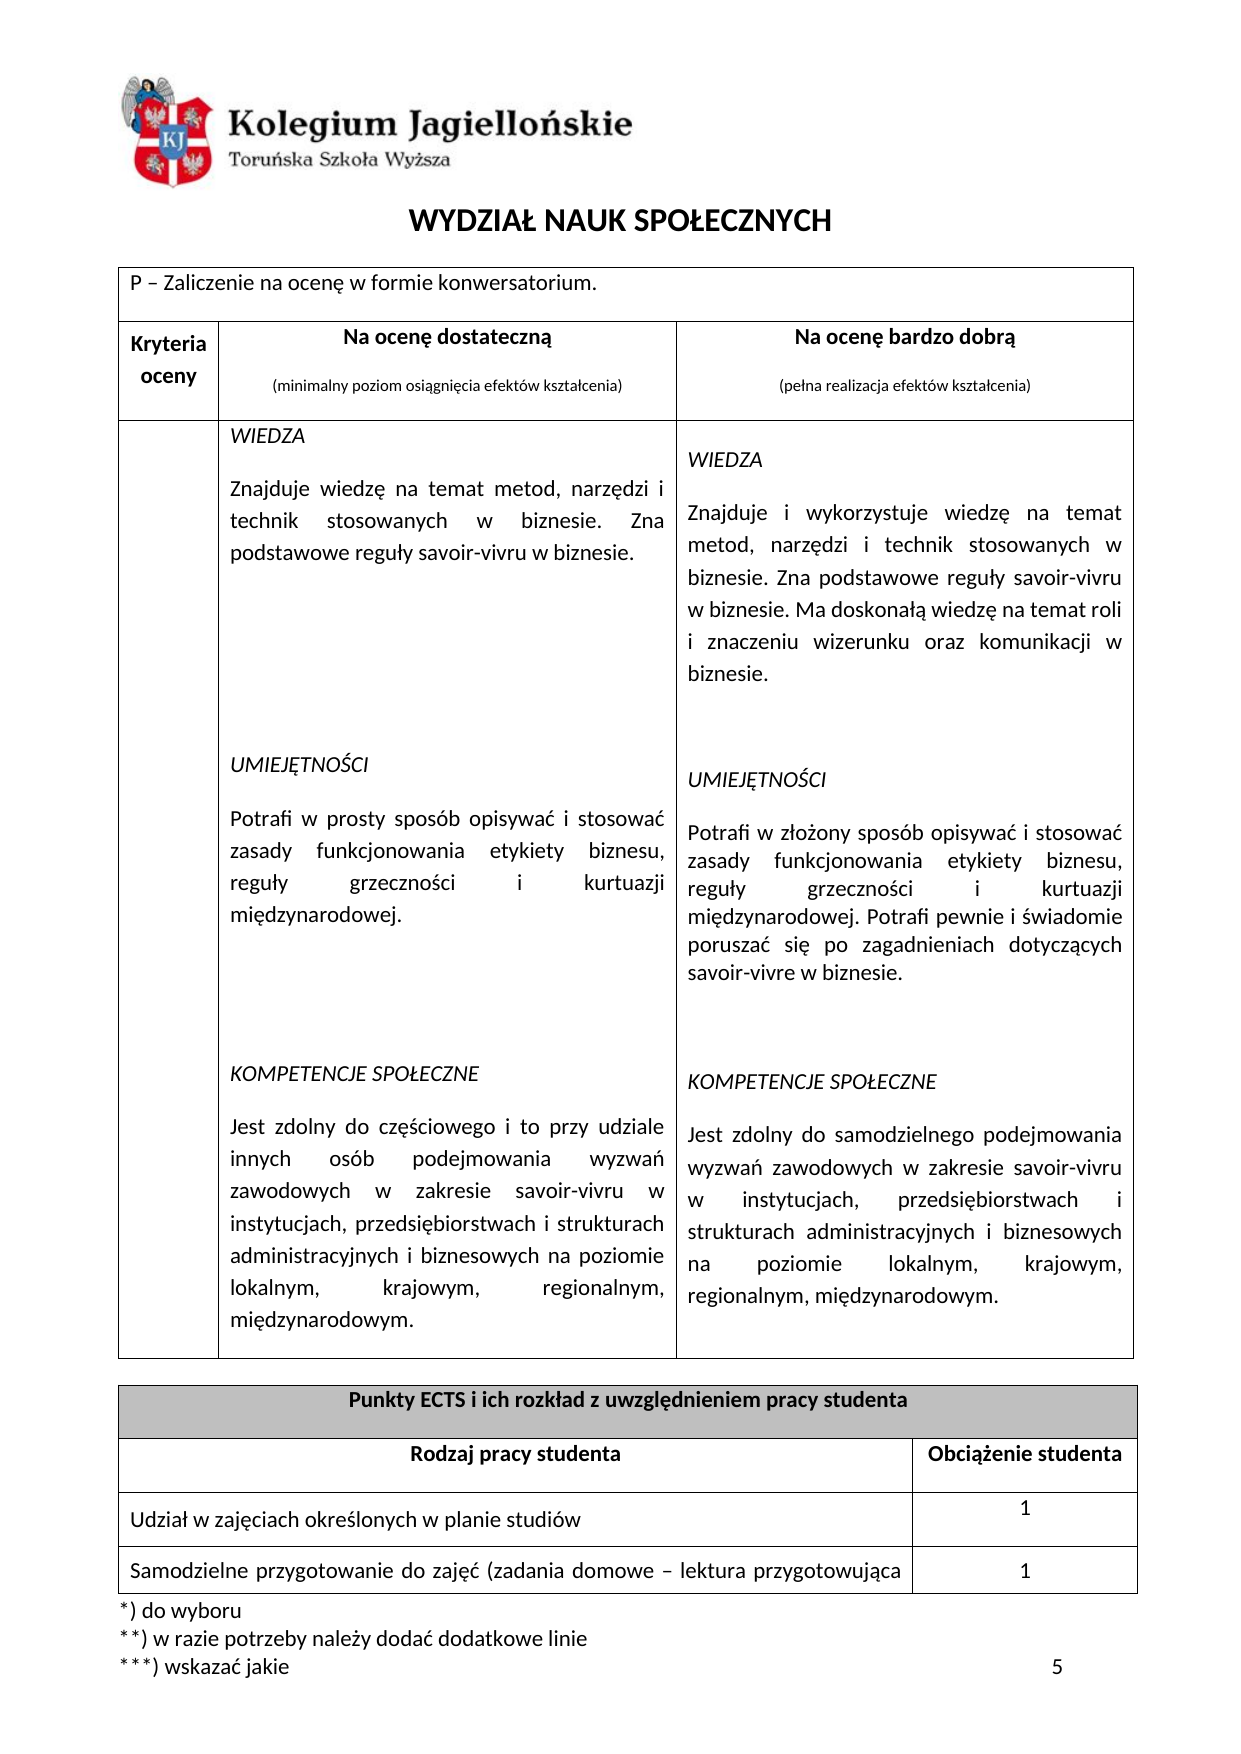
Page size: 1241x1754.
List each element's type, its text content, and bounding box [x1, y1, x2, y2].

table_cell WIEDZA Znajduje i wykorzystuje wiedzę na temat metod, narzędzi i technik stosowanych w biznesie. Zna podstawowe reguły savoir-vivru w biznesie. Ma doskonałą wiedzę na temat roli i znaczeniu wizerunku oraz komunikacji w biznesie. UMIEJĘTNOŚCI Potrafi w złożony sposób opisywać i stosować zasady funkcjonowania etykiety biznesu, reguły grzeczności i kurtuazji międzynarodowej. Potrafi pewnie i świadomie poruszać się po zagadnieniach dotyczących savoir-vivre w biznesie. KOMPETENCJE SPOŁECZNE Jest zdolny do samodzielnego podejmowania wyzwań zawodowych w zakresie savoir-vivru w instytucjach, przedsiębiorstwach i strukturach administracyjnych i biznesowych na poziomie lokalnym, krajowym, regionalnym, międzynarodowym. [677, 421, 1133, 1358]
table_cell Kryteria oceny [119, 322, 218, 420]
table_cell Rodzaj pracy studenta [119, 1439, 912, 1492]
table_cell 1 [913, 1493, 1137, 1546]
table_cell [119, 421, 218, 1358]
table_cell Na ocenę bardzo dobrą (pełna realizacja efektów kształcenia) [677, 322, 1133, 420]
table_cell Obciążenie studenta [913, 1439, 1137, 1492]
table_cell Samodzielne przygotowanie do zajęć (zadania domowe – lektura przygotowująca do zajęć, prezentacje, prace pisemne, inne) [119, 1547, 912, 1593]
table_header Punkty ECTS i ich rozkład z uwzględnieniem pracy studenta [119, 1386, 1137, 1438]
table_cell 1 [913, 1547, 1137, 1593]
table_cell WIEDZA Znajduje wiedzę na temat metod, narzędzi i technik stosowanych w biznesie. Zna podstawowe reguły savoir-vivru w biznesie. UMIEJĘTNOŚCI Potrafi w prosty sposób opisywać i stosować zasady funkcjonowania etykiety biznesu, reguły grzeczności i kurtuazji międzynarodowej. KOMPETENCJE SPOŁECZNE Jest zdolny do częściowego i to przy udziale innych osób podejmowania wyzwań zawodowych w zakresie savoir-vivru w instytucjach, przedsiębiorstwach i strukturach administracyjnych i biznesowych na poziomie lokalnym, krajowym, regionalnym, międzynarodowym. [219, 421, 676, 1358]
table_cell Udział w zajęciach określonych w planie studiów [119, 1493, 912, 1546]
picture [118, 73, 638, 192]
table_cell Na ocenę dostateczną (minimalny poziom osiągnięcia efektów kształcenia) [219, 322, 676, 420]
